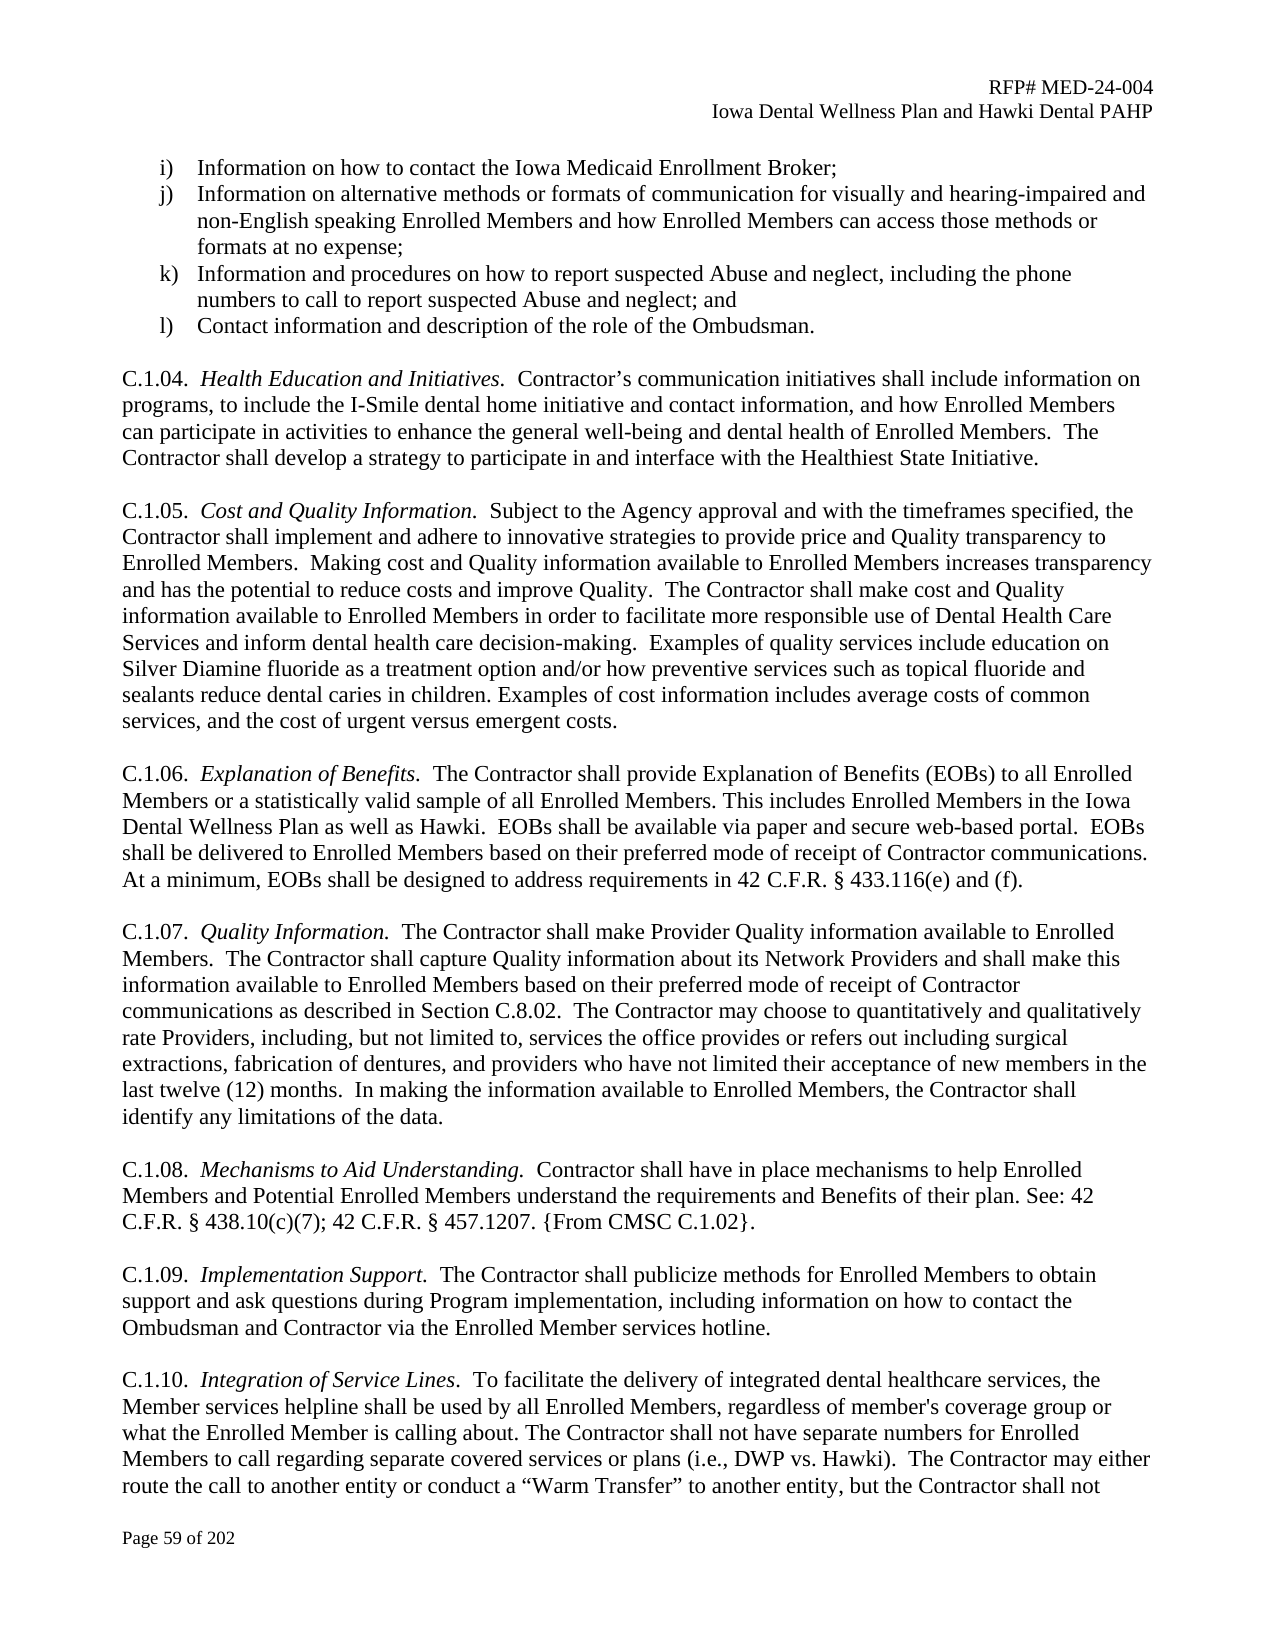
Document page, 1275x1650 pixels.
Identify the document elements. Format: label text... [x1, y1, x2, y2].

list Information on how to contact the Iowa Medicaid Enrollment Broker; [159, 154, 1153, 181]
list Information on alternative methods or formats of communication for visually and hearing-impaired and non-English speaking Enrolled Members and how Enrolled Members can access those methods or formats at no expense; [159, 181, 1153, 259]
text C.1.09. Implementation Support. The Contractor shall publicize methods for Enrolled Members to obtain support and ask questions during Program implementation, including information on how to contact the Ombudsman and Contractor via the Enrolled Member services hotline. [122, 1261, 1153, 1340]
text C.1.08. Mechanisms to Aid Understanding. Contractor shall have in place mechanisms to help Enrolled Members and Potential Enrolled Members understand the requirements and Benefits of their plan. See: 42 C.F.R. § 438.10(c)(7); 42 C.F.R. § 457.1207. {From CMSC C.1.02}. [122, 1156, 1153, 1235]
list Contact information and description of the role of the Ombudsman. [159, 312, 1153, 339]
list Information and procedures on how to report suspected Abuse and neglect, including the phone numbers to call to report suspected Abuse and neglect; and [159, 259, 1153, 312]
text C.1.06. Explanation of Benefits. The Contractor shall provide Explanation of Benefits (EOBs) to all Enrolled Members or a statistically valid sample of all Enrolled Members. This includes Enrolled Members in the Iowa Dental Wellness Plan as well as Hawki. EOBs shall be available via paper and secure web-based portal. EOBs shall be delivered to Enrolled Members based on their preferred mode of receipt of Contractor communications. At a minimum, EOBs shall be designed to address requirements in 42 C.F.R. § 433.116(e) and (f). [122, 760, 1153, 892]
text C.1.07. Quality Information. The Contractor shall make Provider Quality information available to Enrolled Members. The Contractor shall capture Quality information about its Network Providers and shall make this information available to Enrolled Members based on their preferred mode of receipt of Contractor communications as described in Section C.8.02. The Contractor may choose to quantitatively and qualitatively rate Providers, including, but not limited to, services the office provides or refers out including surgical extractions, fabrication of dentures, and providers who have not limited their acceptance of new members in the last twelve (12) months. In making the information available to Enrolled Members, the Contractor shall identify any limitations of the data. [122, 918, 1153, 1129]
text C.1.04. Health Education and Initiatives. Contractor’s communication initiatives shall include information on programs, to include the I-Smile dental home initiative and contact information, and how Enrolled Members can participate in activities to enhance the general well-being and dental health of Enrolled Members. The Contractor shall develop a strategy to participate in and interface with the Healthiest State Initiative. [122, 365, 1153, 470]
text C.1.05. Cost and Quality Information. Subject to the Agency approval and with the timeframes specified, the Contractor shall implement and adhere to innovative strategies to provide price and Quality transparency to Enrolled Members. Making cost and Quality information available to Enrolled Members increases transparency and has the potential to reduce costs and improve Quality. The Contractor shall make cost and Quality information available to Enrolled Members in order to facilitate more responsible use of Dental Health Care Services and inform dental health care decision-making. Examples of quality services include education on Silver Diamine fluoride as a treatment option and/or how preventive services such as topical fluoride and sealants reduce dental caries in children. Examples of cost information includes average costs of common services, and the cost of urgent versus emergent costs. [122, 497, 1153, 734]
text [122, 1366, 1153, 1498]
